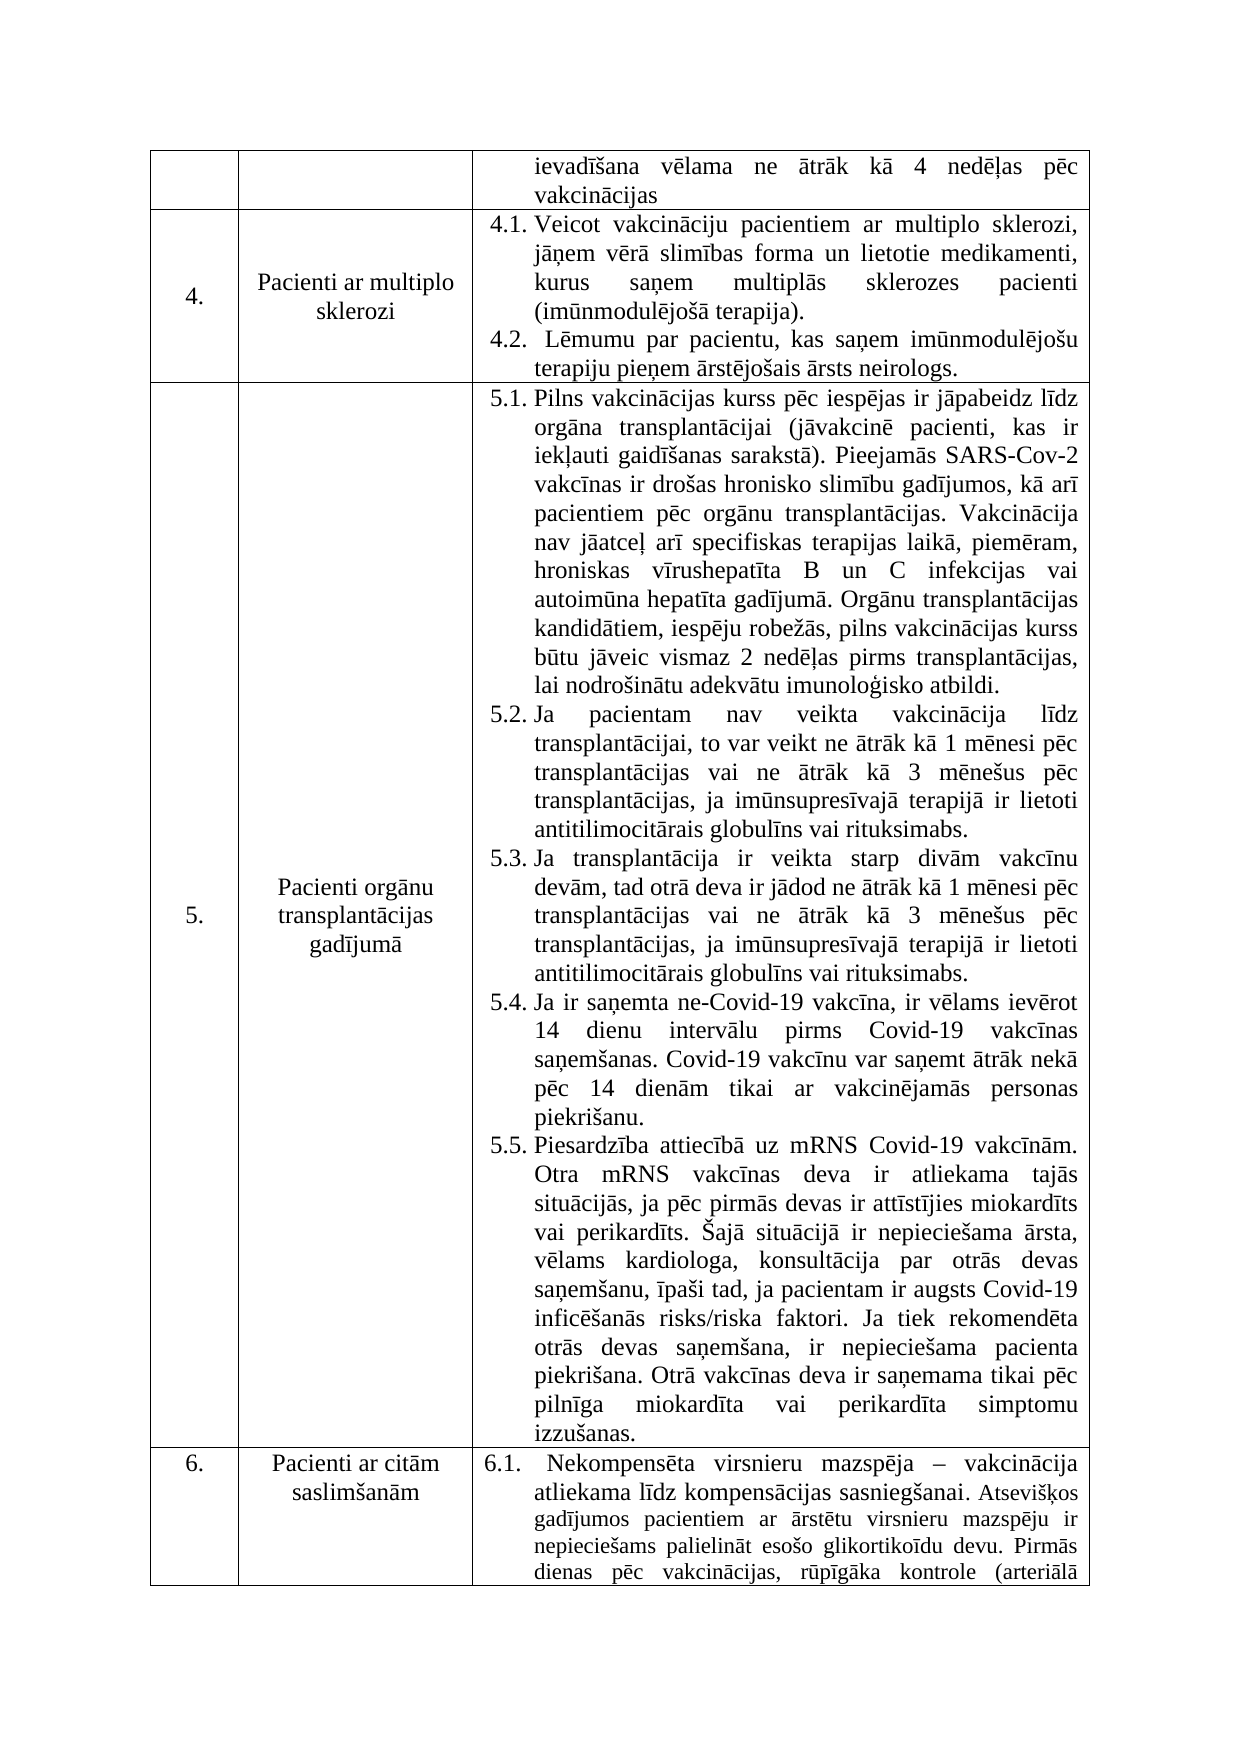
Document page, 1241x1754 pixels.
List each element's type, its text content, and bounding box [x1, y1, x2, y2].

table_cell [473, 151, 1089, 208]
table_cell Pacienti orgānu transplantācijas gadījumā [239, 383, 472, 1447]
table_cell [239, 151, 472, 208]
table_cell 6. [151, 1448, 238, 1584]
table_cell 4. [151, 210, 238, 382]
table_cell 5. [151, 383, 238, 1447]
table_cell Veicot vakcināciju pacientiem ar multiplo sklerozi, jāņem vērā slimības forma un lietotie medikamenti, kurus saņem multiplās sklerozes pacienti (imūnmodulējošā terapija). Lēmumu par pacientu, kas saņem imūnmodulējošu terapiju pieņem ārstējošais ārsts neirologs. [473, 210, 1089, 382]
table_cell Pacienti ar multiplo sklerozi [239, 210, 472, 382]
table_cell 3. [151, 151, 238, 208]
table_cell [239, 1448, 472, 1584]
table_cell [473, 1448, 1089, 1584]
table_cell Pilns vakcinācijas kurss pēc iespējas ir jāpabeidz līdz orgāna transplantācijai (jāvakcinē pacienti, kas ir iekļauti gaidīšanas sarakstā). Pieejamās SARS-Cov-2 vakcīnas ir drošas hronisko slimību gadījumos, kā arī pacientiem pēc orgānu transplantācijas. Vakcinācija nav jāatceļ arī specifiskas terapijas laikā, piemēram, hroniskas vīrushepatīta B un C infekcijas vai autoimūna hepatīta gadījumā. Orgānu transplantācijas kandidātiem, iespēju robežās, pilns vakcinācijas kurss būtu jāveic vismaz 2 nedēļas pirms transplantācijas, lai nodrošinātu adekvātu imunoloģisko atbildi. Ja pacientam nav veikta vakcinācija līdz transplantācijai, to var veikt ne ātrāk kā 1 mēnesi pēc transplantācijas vai ne ātrāk kā 3 mēnešus pēc transplantācijas, ja imūnsupresīvajā terapijā ir lietoti antitilimocitārais globulīns vai rituksimabs. Ja transplantācija ir veikta starp divām vakcīnu devām, tad otrā deva ir jādod ne ātrāk kā 1 mēnesi pēc transplantācijas vai ne ātrāk kā 3 mēnešus pēc transplantācijas, ja imūnsupresīvajā terapijā ir lietoti antitilimocitārais globulīns vai rituksimabs. Ja ir saņemta ne-Covid-19 vakcīna, ir vēlams ievērot 14 dienu intervālu pirms Covid-19 vakcīnas saņemšanas. Covid-19 vakcīnu var saņemt ātrāk nekā pēc 14 dienām tikai ar vakcinējamās personas piekrišanu. Piesardzība attiecībā uz mRNS Covid-19 vakcīnām. Otra mRNS vakcīnas deva ir atliekama tajās situācijās, ja pēc pirmās devas ir attīstījies miokardīts vai perikardīts. Šajā situācijā ir nepieciešama ārsta, vēlams kardiologa, konsultācija par otrās devas saņemšanu, īpaši tad, ja pacientam ir augsts Covid-19 inficēšanās risks/riska faktori. Ja tiek rekomendēta otrās devas saņemšana, ir nepieciešama pacienta piekrišana. Otrā vakcīnas deva ir saņemama tikai pēc pilnīga miokardīta vai perikardīta simptomu izzušanas. [473, 383, 1089, 1447]
